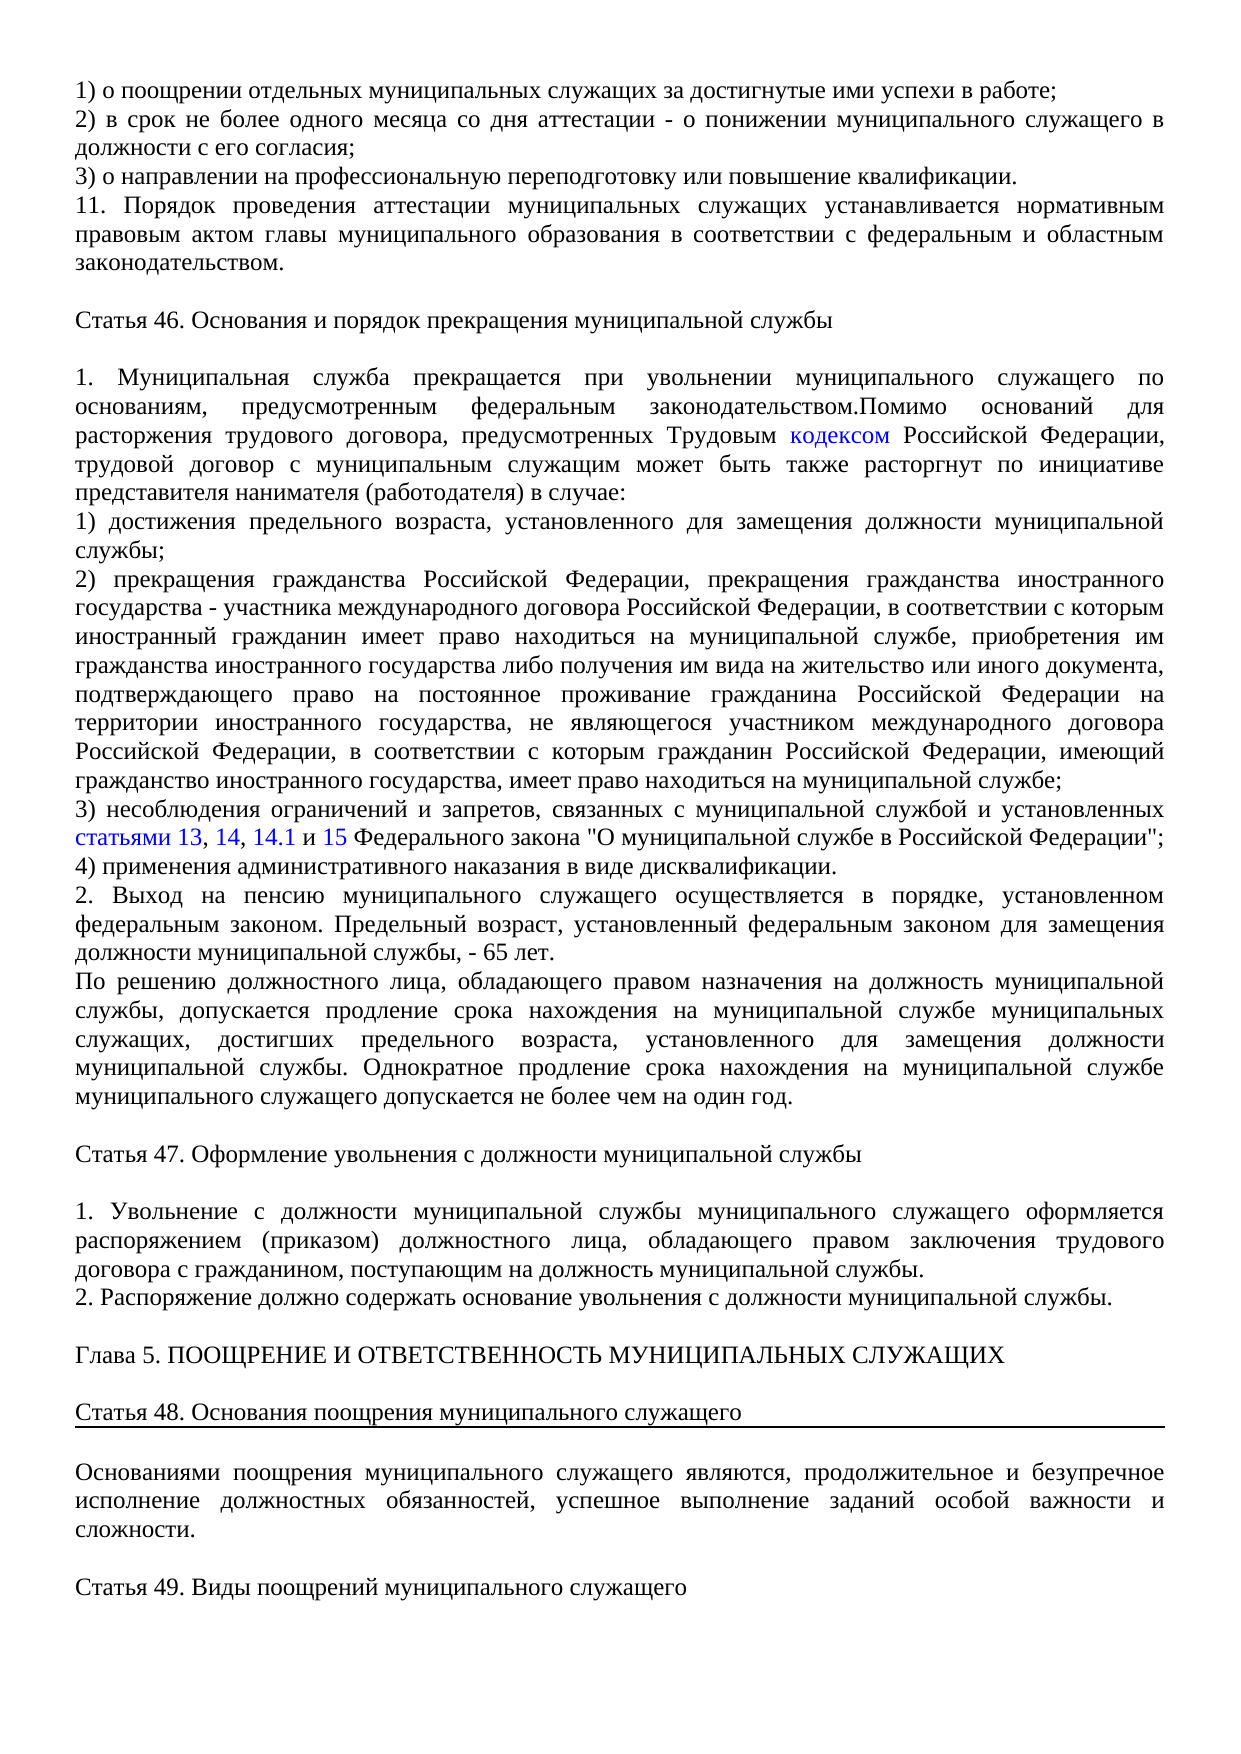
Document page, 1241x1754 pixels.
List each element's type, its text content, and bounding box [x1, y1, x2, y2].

text Основаниями поощрения муниципального служащего являются, продолжительное и безупречное исполнение должностных обязанностей, успешное выполнение заданий особой важности и сложности. [75, 1457, 1165, 1543]
text 2. Распоряжение должно содержать основание увольнения с должности муниципальной службы. [75, 1282, 1165, 1311]
text 2) в срок не более одного месяца со дня аттестации - о понижении муниципального служащего в должности с его согласия; [75, 104, 1165, 161]
text 2. Выход на пенсию муниципального служащего осуществляется в порядке, установленном федеральным законом. Предельный возраст, установленный федеральным законом для замещения должности муниципальной службы, - 65 лет. [75, 880, 1165, 966]
text Статья 47. Оформление увольнения с должности муниципальной службы [75, 1139, 1165, 1167]
text 2) прекращения гражданства Российской Федерации, прекращения гражданства иностранного государства - участника международного договора Российской Федерации, в соответствии с которым иностранный гражданин имеет право находиться на муниципальной службе, приобретения им гражданства иностранного государства либо получения им вида на жительство или иного документа, подтверждающего право на постоянное проживание гражданина Российской Федерации на территории иностранного государства, не являющегося участником международного договора Российской Федерации, в соответствии с которым гражданин Российской Федерации, имеющий гражданство иностранного государства, имеет право находиться на муниципальной службе; [75, 564, 1165, 794]
text 3) о направлении на профессиональную переподготовку или повышение квалификации. [75, 161, 1165, 190]
text Статья 46. Основания и порядок прекращения муниципальной службы [75, 305, 1165, 334]
text Статья 48. Основания поощрения муниципального служащего [75, 1397, 1165, 1426]
text Глава 5. ПООЩРЕНИЕ И ОТВЕТСТВЕННОСТЬ МУНИЦИПАЛЬНЫХ СЛУЖАЩИХ [75, 1340, 1165, 1369]
text 11. Порядок проведения аттестации муниципальных служащих устанавливается нормативным правовым актом главы муниципального образования в соответствии с федеральным и областным законодательством. [75, 190, 1165, 276]
text 4) применения административного наказания в виде дисквалификации. [75, 851, 1165, 880]
text 1. Увольнение с должности муниципальной службы муниципального служащего оформляется распоряжением (приказом) должностного лица, обладающего правом заключения трудового договора с гражданином, поступающим на должность муниципальной службы. [75, 1196, 1165, 1282]
text Статья 49. Виды поощрений муниципального служащего [75, 1572, 1165, 1600]
text 1. Муниципальная служба прекращается при увольнении муниципального служащего по основаниям, предусмотренным федеральным законодательством.Помимо оснований для расторжения трудового договора, предусмотренных Трудовым кодексом Российской Федерации, трудовой договор с муниципальным служащим может быть также расторгнут по инициативе представителя нанимателя (работодателя) в случае: [75, 362, 1165, 506]
text 1) достижения предельного возраста, установленного для замещения должности муниципальной службы; [75, 506, 1165, 564]
text 3) несоблюдения ограничений и запретов, связанных с муниципальной службой и установленных статьями 13, 14, 14.1 и 15 Федерального закона "О муниципальной службе в Российской Федерации"; [75, 794, 1165, 851]
text По решению должностного лица, обладающего правом назначения на должность муниципальной службы, допускается продление срока нахождения на муниципальной службе муниципальных служащих, достигших предельного возраста, установленного для замещения должности муниципальной службы. Однократное продление срока нахождения на муниципальной службе муниципального служащего допускается не более чем на один год. [75, 966, 1165, 1110]
text 1) о поощрении отдельных муниципальных служащих за достигнутые ими успехи в работе; [75, 75, 1165, 104]
